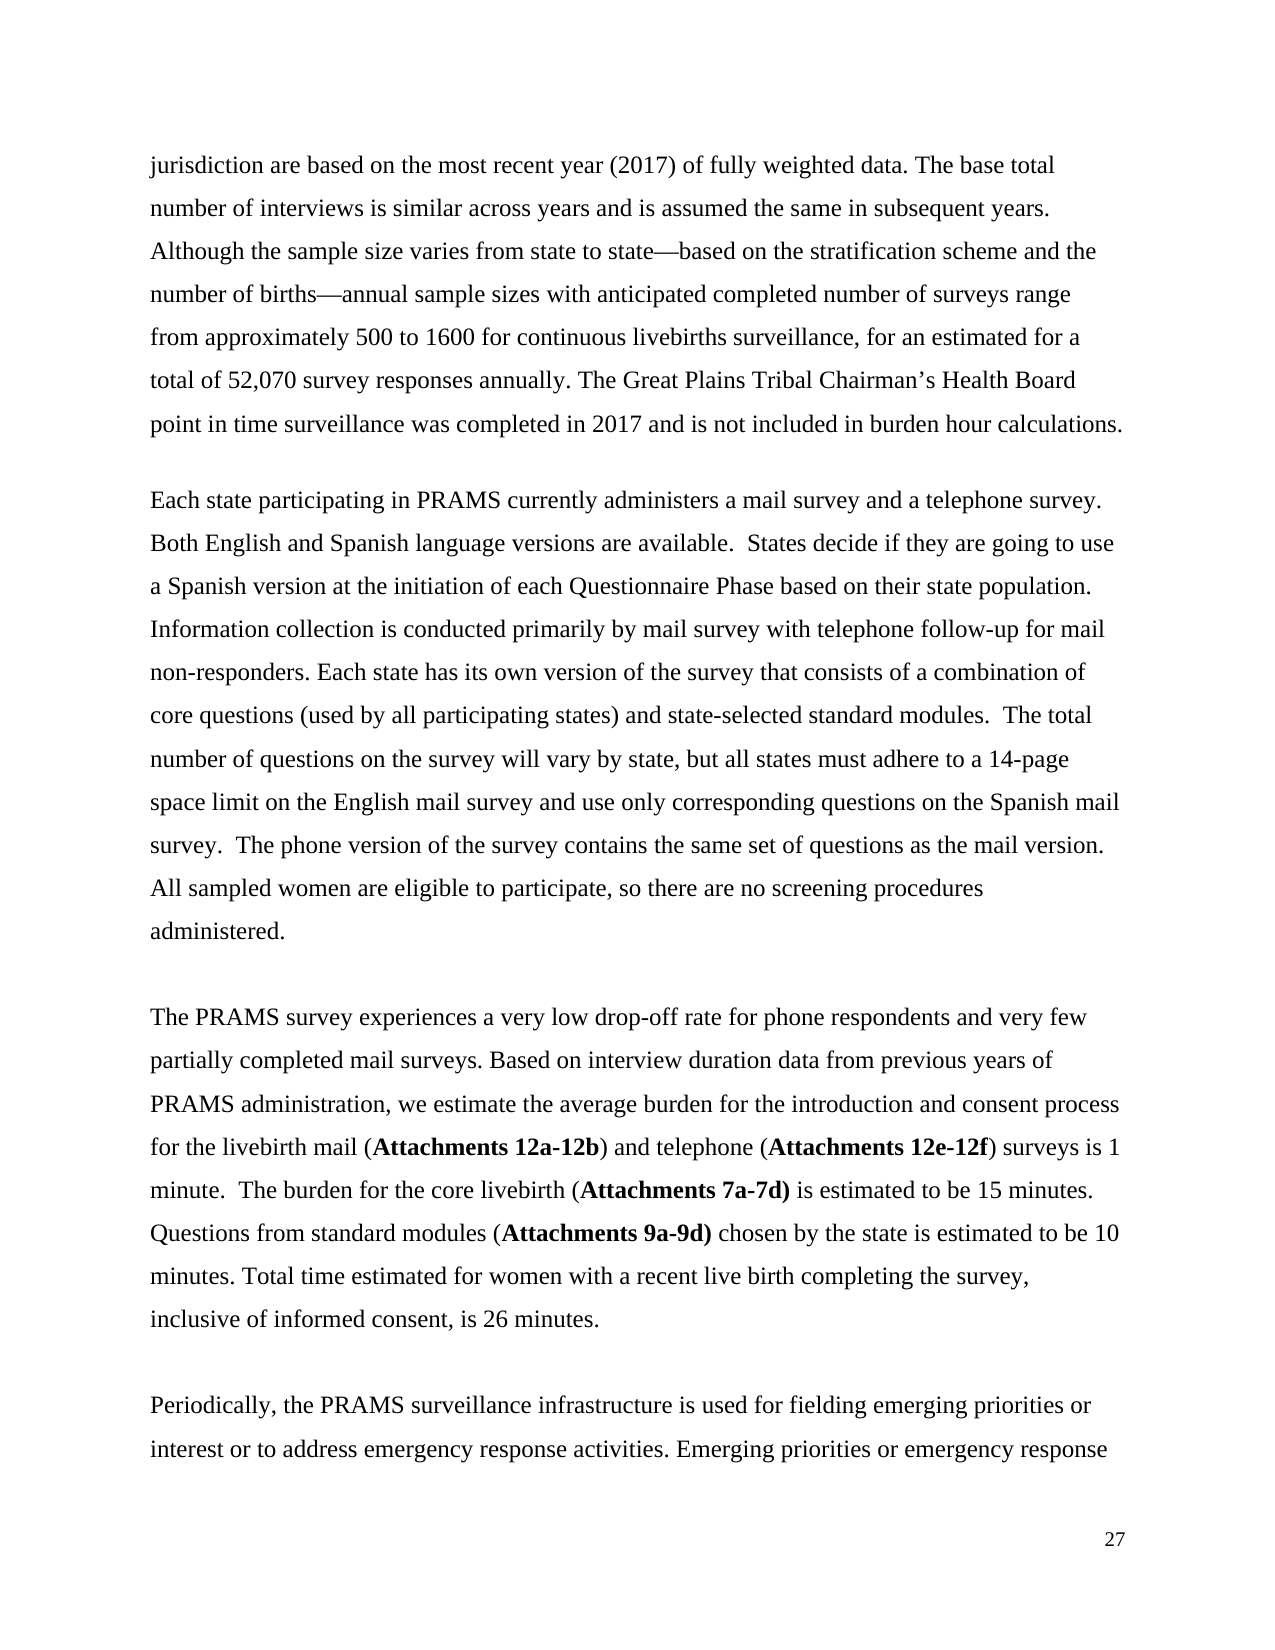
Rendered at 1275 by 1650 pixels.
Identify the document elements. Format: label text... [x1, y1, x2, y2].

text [150, 150, 1125, 437]
text The PRAMS survey experiences a very low drop-off rate for phone respondents and very few partially completed mail surveys. Based on interview duration data from previous years of PRAMS administration, we estimate the average burden for the introduction and consent process for the livebirth mail (Attachments 12a-12b) and telephone (Attachments 12e-12f) surveys is 1 minute. The burden for the core livebirth (Attachments 7a-7d) is estimated to be 15 minutes. Questions from standard modules (Attachments 9a-9d) chosen by the state is estimated to be 10 minutes. Total time estimated for women with a recent live birth completing the survey, inclusive of informed consent, is 26 minutes. [150, 1002, 1125, 1333]
text Each state participating in PRAMS currently administers a mail survey and a telephone survey. Both English and Spanish language versions are available. States decide if they are going to use a Spanish version at the initiation of each Questionnaire Phase based on their state population. Information collection is conducted primarily by mail survey with telephone follow-up for mail non-responders. Each state has its own version of the survey that consists of a combination of core questions (used by all participating states) and state-selected standard modules. The total number of questions on the survey will vary by state, but all states must adhere to a 14-page space limit on the English mail survey and use only corresponding questions on the Spanish mail survey. The phone version of the survey contains the same set of questions as the mail version. All sampled women are eligible to participate, so there are no screening procedures administered. [150, 485, 1125, 945]
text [150, 1391, 1125, 1462]
